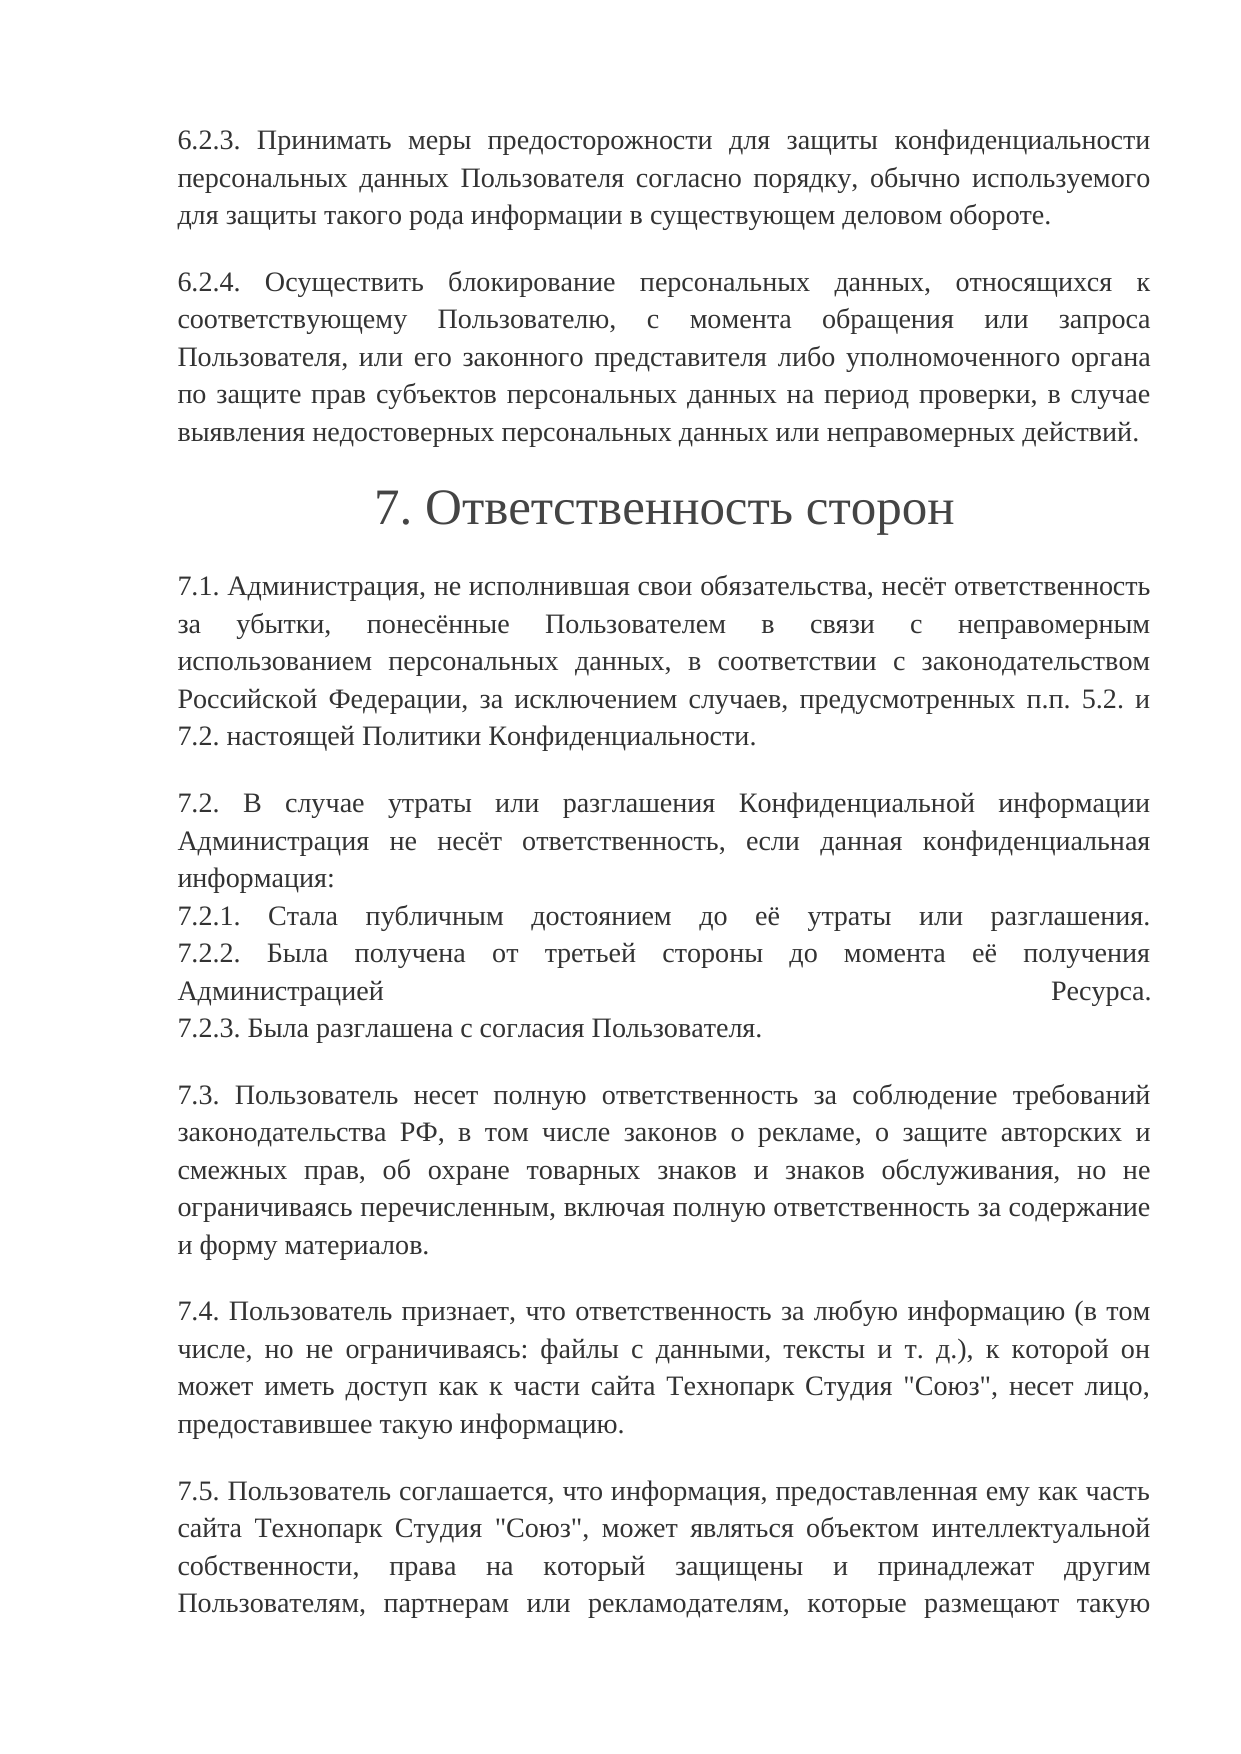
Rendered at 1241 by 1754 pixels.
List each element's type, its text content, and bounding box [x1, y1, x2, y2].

text 7.2. В случае утраты или разглашения Конфиденциальной информации Администрация не несёт ответственность, если данная конфиденциальная информация: 7.2.1. Стала публичным достоянием до её утраты или разглашения. 7.2.2. Была получена от третьей стороны до момента её получения Администрацией Ресурса. 7.2.3. Была разглашена с согласия Пользователя. [177, 781, 1152, 1043]
text 6.2.4. Осуществить блокирование персональных данных, относящихся к соответствующему Пользователю, с момента обращения или запроса Пользователя, или его законного представителя либо уполномоченного органа по защите прав субъектов персональных данных на период проверки, в случае выявления недостоверных персональных данных или неправомерных действий. [177, 260, 1152, 447]
text 7.3. Пользователь несет полную ответственность за соблюдение требований законодательства РФ, в том числе законов о рекламе, о защите авторских и смежных прав, об охране товарных знаков и знаков обслуживания, но не ограничиваясь перечисленным, включая полную ответственность за содержание и форму материалов. [177, 1073, 1152, 1260]
text 7.1. Администрация, не исполнившая свои обязательства, несёт ответственность за убытки, понесённые Пользователем в связи с неправомерным использованием персональных данных, в соответствии с законодательством Российской Федерации, за исключением случаев, предусмотренных п.п. 5.2. и 7.2. настоящей Политики Конфиденциальности. [177, 564, 1152, 752]
text 6.2.3. Принимать меры предосторожности для защиты конфиденциальности персональных данных Пользователя согласно порядку, обычно используемого для защиты такого рода информации в существующем деловом обороте. [177, 118, 1152, 231]
text 7.4. Пользователь признает, что ответственность за любую информацию (в том числе, но не ограничиваясь: файлы с данными, тексты и т. д.), к которой он может иметь доступ как к части сайта Технопарк Студия "Союз", несет лицо, предоставившее такую информацию. [177, 1289, 1152, 1439]
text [177, 1468, 1152, 1618]
text 7. Ответственность сторон [177, 476, 1152, 535]
